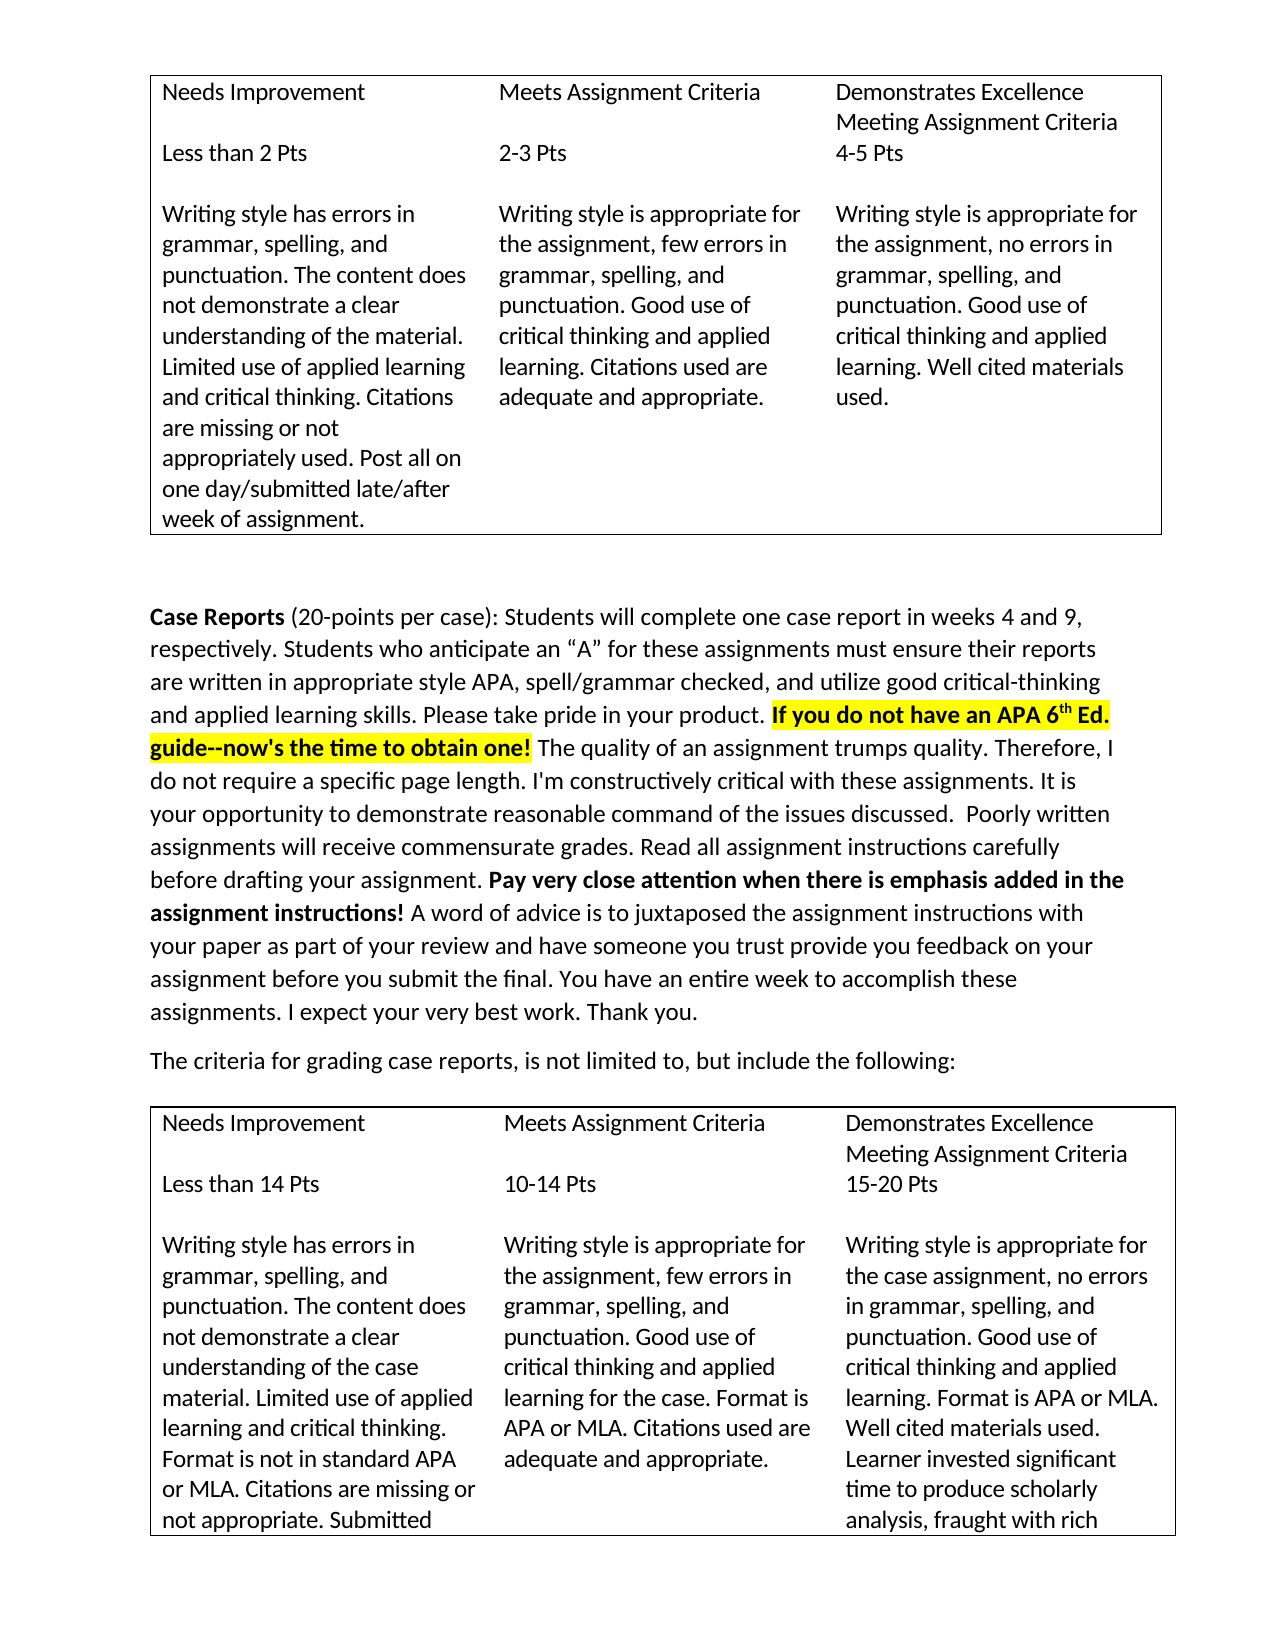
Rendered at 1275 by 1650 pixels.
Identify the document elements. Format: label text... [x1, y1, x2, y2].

table_cell 15-20 Pts [834, 1169, 1175, 1199]
table_header Needs Improvement [151, 1108, 492, 1168]
text Case Reports (20-points per case): Students will complete one case report in weeks 4 and 9, respectively. Students who anticipate an “A” for these assignments must ensure their reports are written in appropriate style APA, spell/grammar checked, and utilize good critical-thinking and applied learning skills. Please take pride in your product. If you do not have an APA 6th Ed. guide--now's the time to obtain one! The quality of an assignment trumps quality. Therefore, I do not require a specific page length. I'm constructively critical with these assignments. It is your opportunity to demonstrate reasonable command of the issues discussed. Poorly written assignments will receive commensurate grades. Read all assignment instructions carefully before drafting your assignment. Pay very close attention when there is emphasis added in the assignment instructions! A word of advice is to juxtaposed the assignment instructions with your paper as part of your review and have someone you trust provide you feedback on your assignment before you submit the final. You have an entire week to accomplish these assignments. I expect your very best work. Thank you. [150, 535, 1125, 1026]
table_cell Writing style is appropriate for the assignment, few errors in grammar, spelling, and punctuation. Good use of critical thinking and applied learning. Citations used are adequate and appropriate. [488, 168, 824, 534]
text The criteria for grading case reports, is not limited to, but include the following: [150, 1045, 1125, 1076]
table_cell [492, 1199, 834, 1535]
table_cell Less than 14 Pts [151, 1169, 492, 1199]
table_cell 2-3 Pts [488, 137, 824, 168]
table_cell 10-14 Pts [492, 1169, 834, 1199]
table_header Meets Assignment Criteria [488, 76, 824, 137]
table_cell Writing style has errors in grammar, spelling, and punctuation. The content does not demonstrate a clear understanding of the material. Limited use of applied learning and critical thinking. Citations are missing or not appropriately used. Post all on one day/submitted late/after week of assignment. [151, 168, 487, 534]
table_header Needs Improvement [151, 76, 487, 137]
table_cell Less than 2 Pts [151, 137, 487, 168]
table_header Meets Assignment Criteria [492, 1108, 834, 1168]
table_header Demonstrates Excellence Meeting Assignment Criteria [824, 76, 1161, 137]
table_cell 4-5 Pts [824, 137, 1161, 168]
table_cell Writing style is appropriate for the assignment, no errors in grammar, spelling, and punctuation. Good use of critical thinking and applied learning. Well cited materials used. [824, 168, 1161, 534]
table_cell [151, 1199, 492, 1535]
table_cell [834, 1199, 1175, 1535]
table_header Demonstrates Excellence Meeting Assignment Criteria [834, 1108, 1175, 1168]
